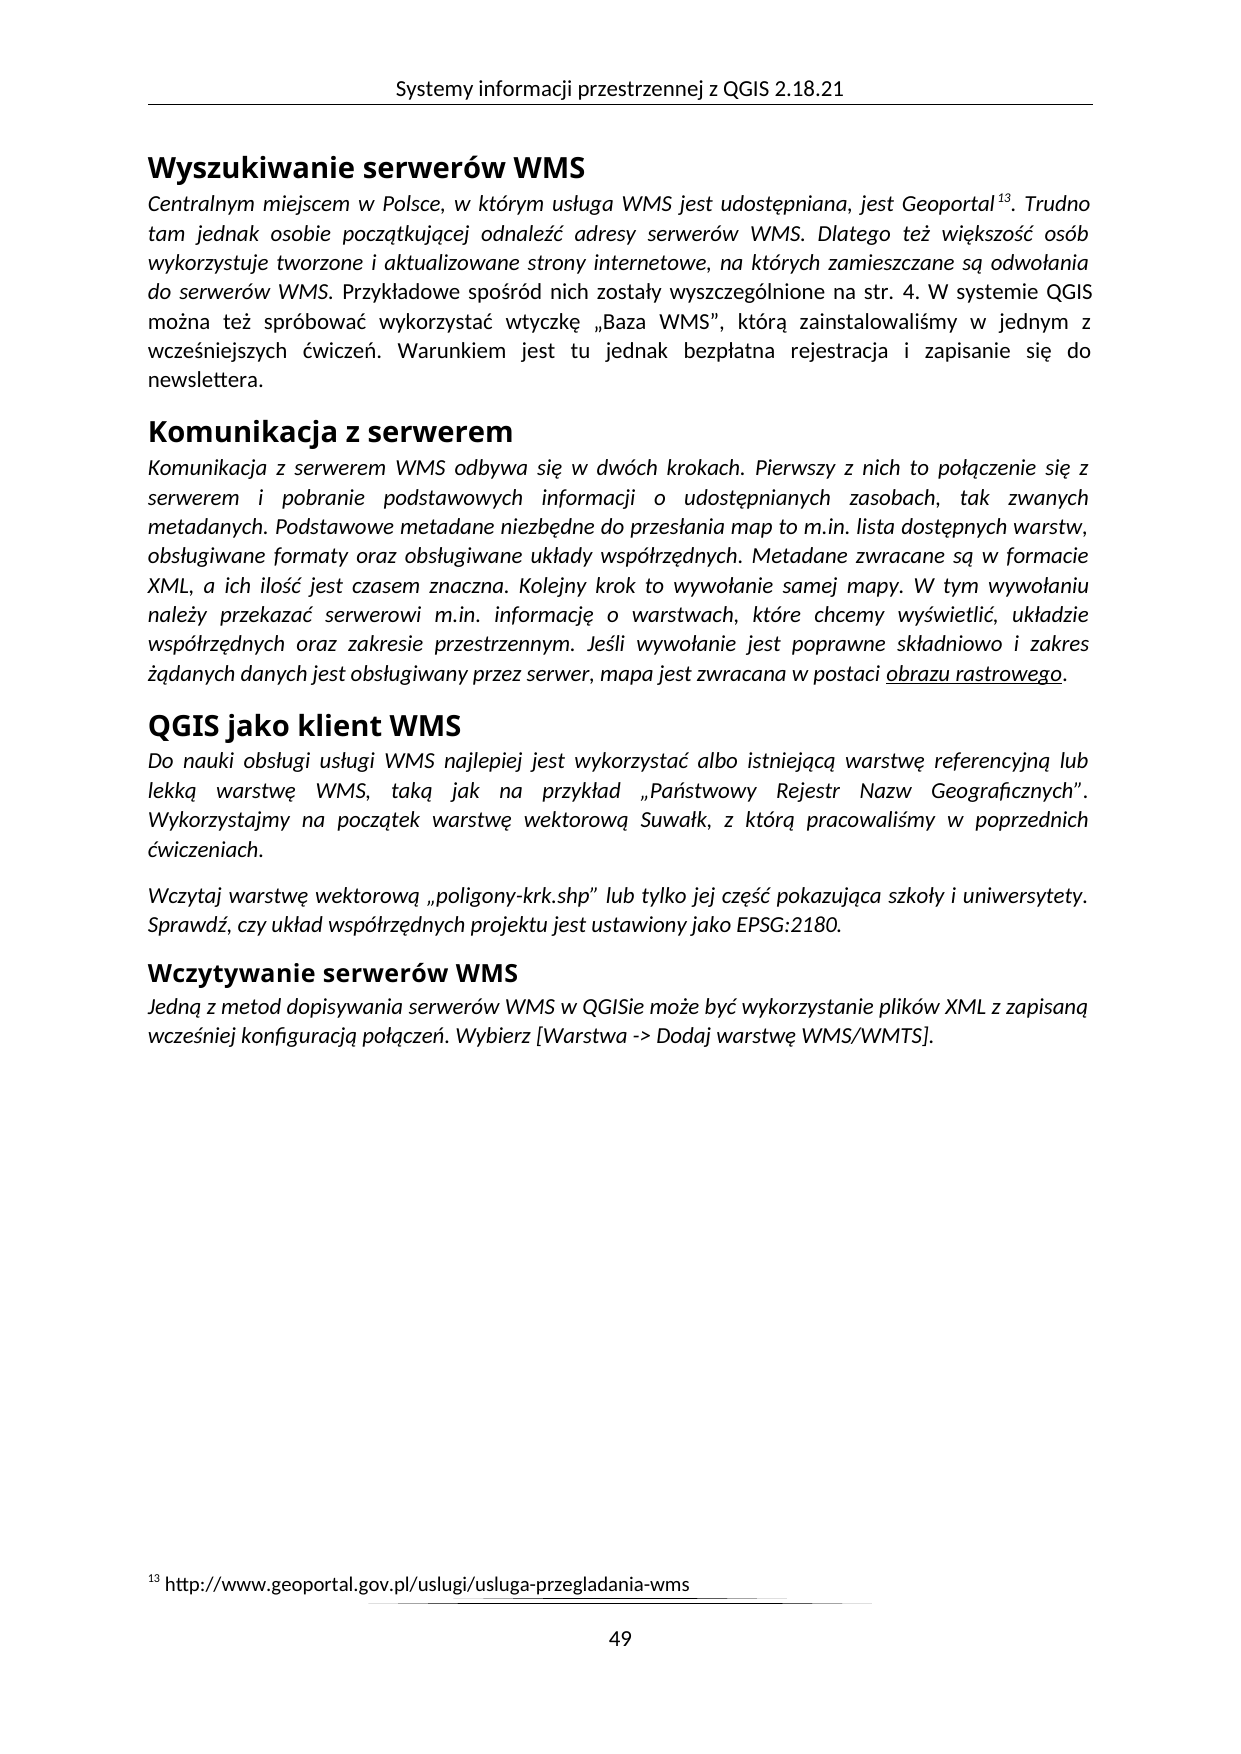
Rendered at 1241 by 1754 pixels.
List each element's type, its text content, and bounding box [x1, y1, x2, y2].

subtitle Wyszukiwanie serwerów WMS [148, 148, 1093, 187]
text Do nauki obsługi usługi WMS najlepiej jest wykorzystać albo istniejącą warstwę referencyjną lub lekką warstwę WMS, taką jak na przykład „Państwowy Rejestr Nazw Geograficznych”. Wykorzystajmy na początek warstwę wektorową Suwałk, z którą pracowaliśmy w poprzednich ćwiczeniach. [148, 747, 1093, 863]
text Wczytaj warstwę wektorową „poligony-krk.shp” lub tylko jej część pokazująca szkoły i uniwersytety. Sprawdź, czy układ współrzędnych projektu jest ustawiony jako EPSG:2180. [148, 881, 1093, 938]
text Komunikacja z serwerem WMS odbywa się w dwóch krokach. Pierwszy z nich to połączenie się z serwerem i pobranie podstawowych informacji o udostępnianych zasobach, tak zwanych metadanych. Podstawowe metadane niezbędne do przesłania map to m.in. lista dostępnych warstw, obsługiwane formaty oraz obsługiwane układy współrzędnych. Metadane zwracane są w formacie XML, a ich ilość jest czasem znaczna. Kolejny krok to wywołanie samej mapy. W tym wywołaniu należy przekazać serwerowi m.in. informację o warstwach, które chcemy wyświetlić, układzie współrzędnych oraz zakresie przestrzennym. Jeśli wywołanie jest poprawne składniowo i zakres żądanych danych jest obsługiwany przez serwer, mapa jest zwracana w postaci obrazu rastrowego. [148, 453, 1093, 687]
subtitle Komunikacja z serwerem [148, 412, 1093, 451]
subtitle Wczytywanie serwerów WMS [148, 956, 1093, 990]
text Jedną z metod dopisywania serwerów WMS w QGISie może być wykorzystanie plików XML z zapisaną wcześniej konfiguracją połączeń. Wybierz [Warstwa -> Dodaj warstwę WMS/WMTS]. [148, 992, 1093, 1049]
text Centralnym miejscem w Polsce, w którym usługa WMS jest udostępniana, jest Geoportal. Trudno tam jednak osobie początkującej odnaleźć adresy serwerów WMS. Dlatego też większość osób wykorzystuje tworzone i aktualizowane strony internetowe, na których zamieszczane są odwołania do serwerów WMS. Przykładowe spośród nich zostały wyszczególnione na str. 4. W systemie QGIS można też spróbować wykorzystać wtyczkę „Baza WMS”, którą zainstalowaliśmy w jednym z wcześniejszych ćwiczeń. Warunkiem jest tu jednak bezpłatna rejestracja i zapisanie się do newslettera. [148, 189, 1093, 393]
subtitle QGIS jako klient WMS [148, 705, 1093, 744]
